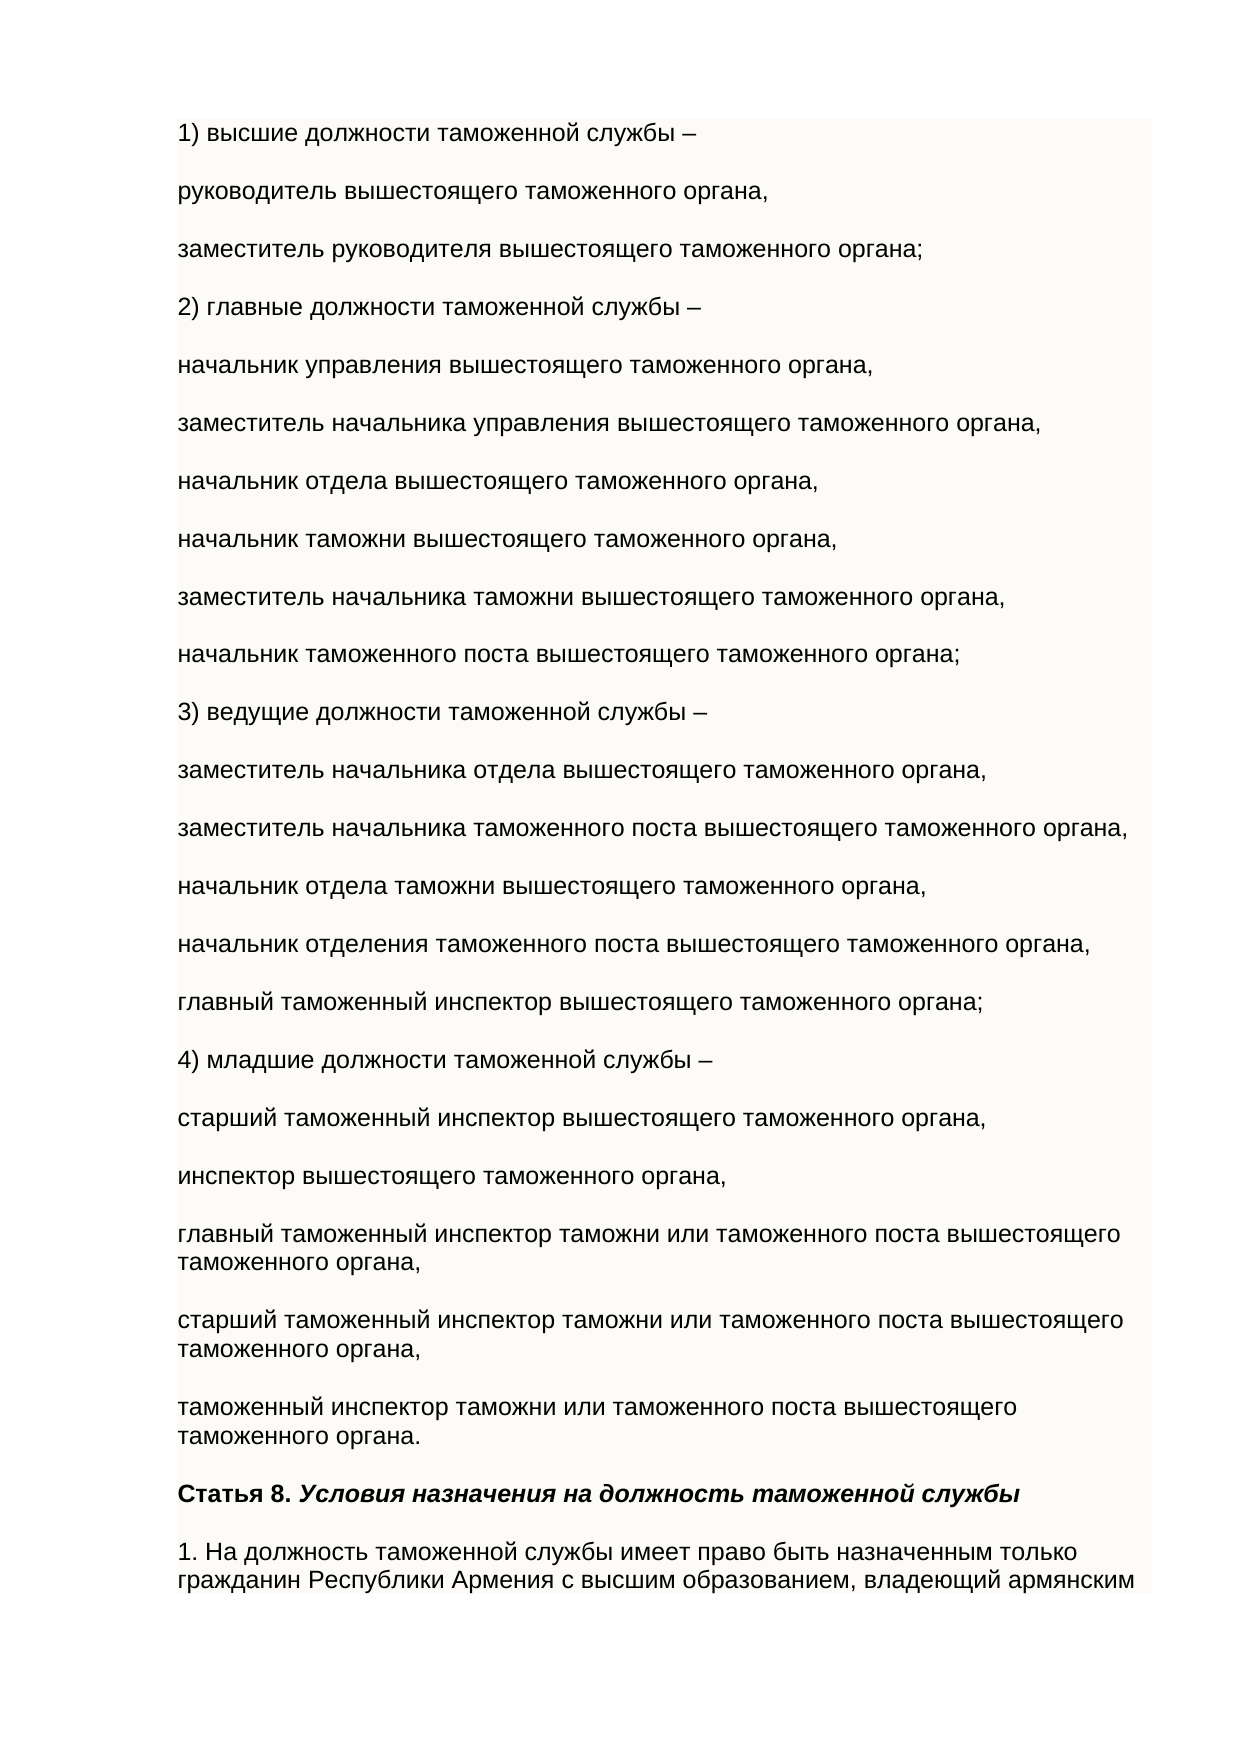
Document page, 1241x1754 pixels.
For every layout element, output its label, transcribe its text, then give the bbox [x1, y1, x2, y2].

text начальник отдела таможни вышестоящего таможенного органа, [177, 871, 1152, 900]
text начальник таможенного поста вышестоящего таможенного органа; [177, 639, 1152, 668]
text 2) главные должности таможенной службы – [177, 292, 1152, 321]
text таможенный инспектор таможни или таможенного поста вышестоящего таможенного органа. [177, 1392, 1152, 1449]
text заместитель начальника таможни вышестоящего таможенного органа, [177, 581, 1152, 610]
text старший таможенный инспектор вышестоящего таможенного органа, [177, 1103, 1152, 1131]
text начальник отдела вышестоящего таможенного органа, [177, 466, 1152, 494]
text руководитель вышестоящего таможенного органа, [177, 176, 1152, 205]
text старший таможенный инспектор таможни или таможенного поста вышестоящего таможенного органа, [177, 1305, 1152, 1363]
text 4) младшие должности таможенной службы – [177, 1045, 1152, 1073]
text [177, 1536, 1152, 1594]
text главный таможенный инспектор вышестоящего таможенного органа; [177, 987, 1152, 1016]
text заместитель начальника таможенного поста вышестоящего таможенного органа, [177, 813, 1152, 842]
text заместитель начальника управления вышестоящего таможенного органа, [177, 408, 1152, 436]
text начальник отделения таможенного поста вышестоящего таможенного органа, [177, 929, 1152, 958]
text заместитель руководителя вышестоящего таможенного органа; [177, 234, 1152, 263]
text 1) высшие должности таможенной службы – [177, 118, 1152, 147]
text начальник таможни вышестоящего таможенного органа, [177, 523, 1152, 552]
text заместитель начальника отдела вышестоящего таможенного органа, [177, 755, 1152, 784]
text начальник управления вышестоящего таможенного органа, [177, 350, 1152, 378]
text инспектор вышестоящего таможенного органа, [177, 1161, 1152, 1189]
text главный таможенный инспектор таможни или таможенного поста вышестоящего таможенного органа, [177, 1218, 1152, 1276]
text Статья 8. Условия назначения на должность таможенной службы [177, 1478, 1152, 1507]
text 3) ведущие должности таможенной службы – [177, 697, 1152, 726]
